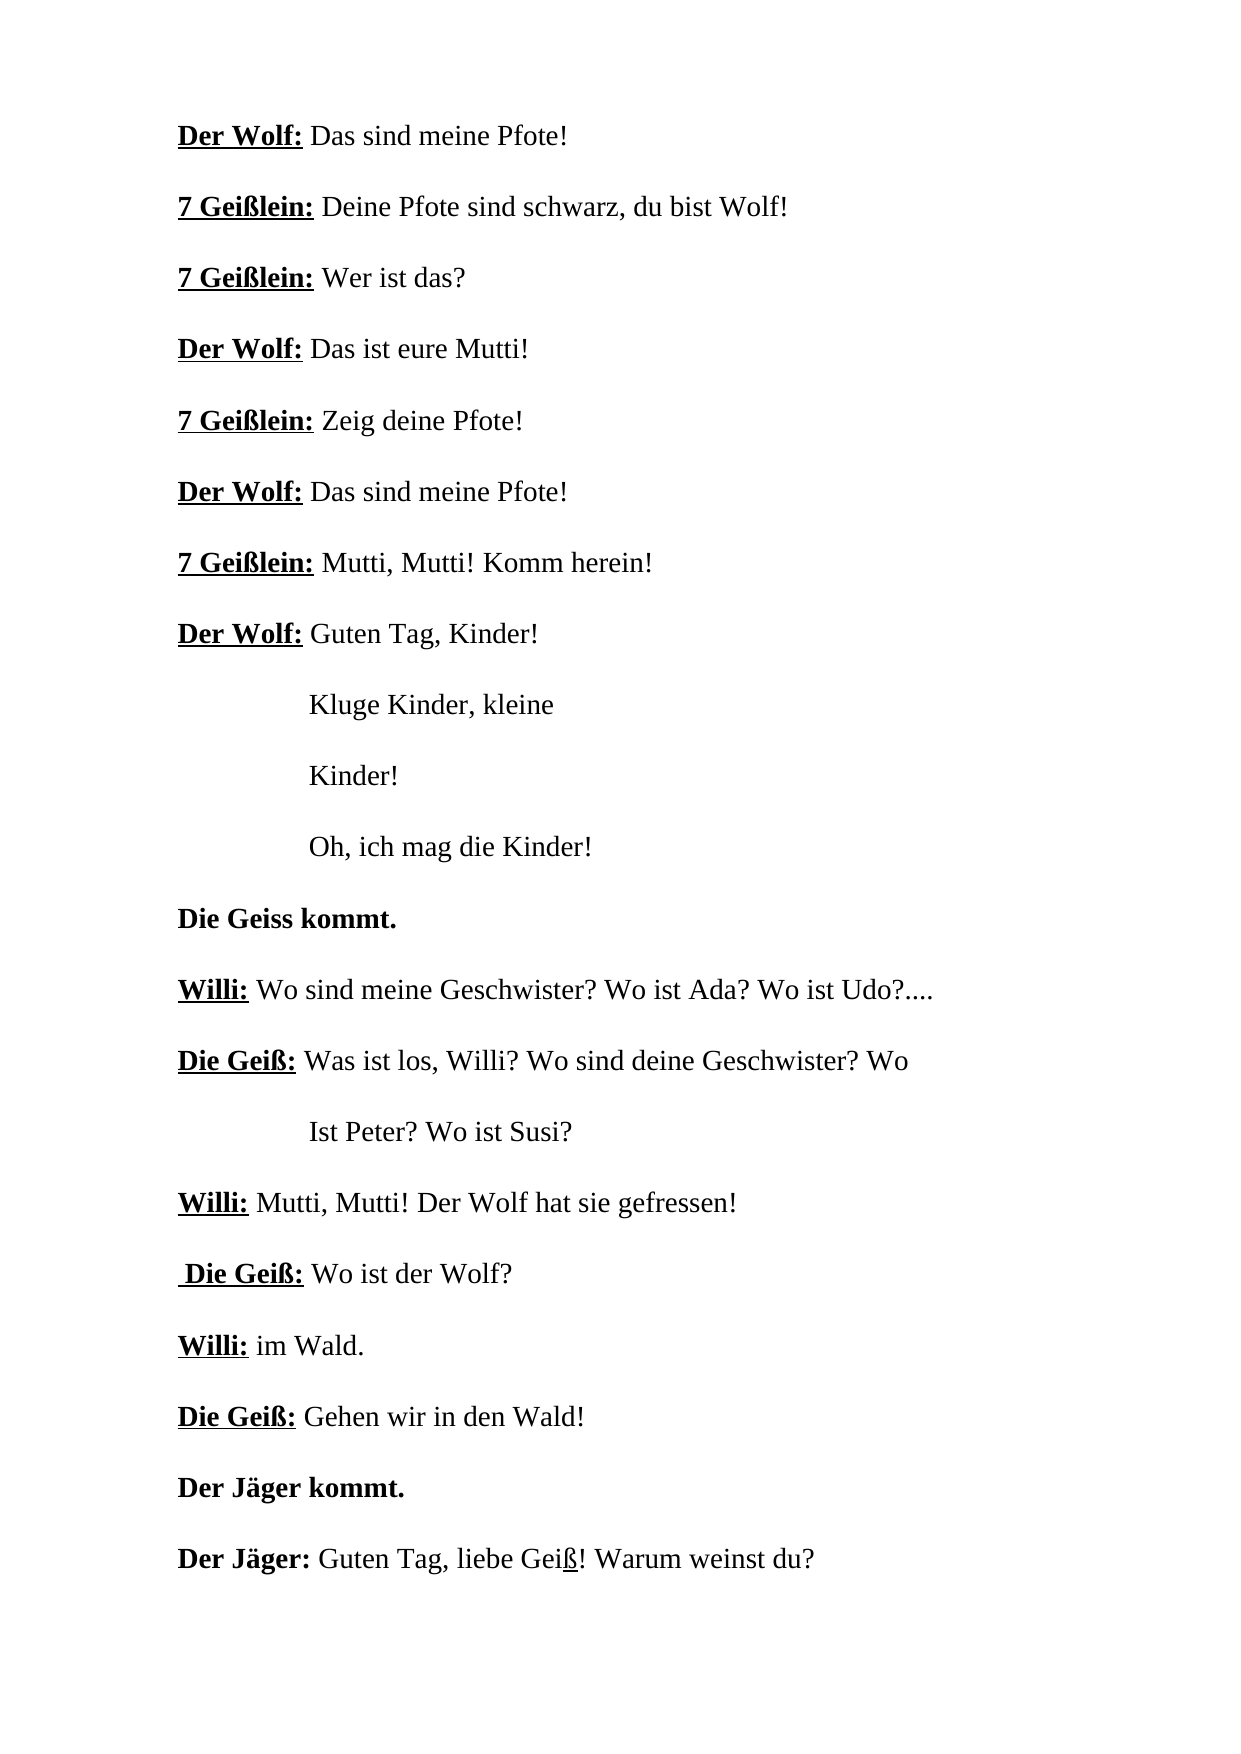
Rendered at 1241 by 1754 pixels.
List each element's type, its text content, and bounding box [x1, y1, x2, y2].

text Willi: Mutti, Mutti! Der Wolf hat sie gefressen! [177, 1185, 1152, 1219]
text Kluge Kinder, kleine [177, 687, 1152, 721]
text Willi: Wo sind meine Geschwister? Wo ist Ada? Wo ist Udo?.... [177, 972, 1152, 1005]
text 7 Geißlein: Mutti, Mutti! Komm herein! [177, 545, 1152, 578]
text Der Wolf: Das ist eure Mutti! [177, 332, 1152, 365]
text Kinder! [177, 758, 1152, 792]
text 7 Geißlein: Zeig deine Pfote! [177, 403, 1152, 436]
text Die Geiß: Gehen wir in den Wald! [177, 1399, 1152, 1432]
text Die Geiss kommt. [177, 901, 1152, 934]
text Die Geiß: Wo ist der Wolf? [177, 1256, 1152, 1290]
text 7 Geißlein: Deine Pfote sind schwarz, du bist Wolf! [177, 189, 1152, 223]
text Der Wolf: Das sind meine Pfote! [177, 118, 1152, 152]
text Ist Peter? Wo ist Susi? [177, 1114, 1152, 1148]
text Die Geiß: Was ist los, Willi? Wo sind deine Geschwister? Wo [177, 1043, 1152, 1077]
text Der Wolf: Das sind meine Pfote! [177, 474, 1152, 507]
text 7 Geißlein: Wer ist das? [177, 260, 1152, 294]
text Der Jäger kommt. [177, 1470, 1152, 1503]
text Willi: im Wald. [177, 1328, 1152, 1361]
text Der Jäger: Guten Tag, liebe Geiß! Warum weinst du? [177, 1541, 1152, 1574]
text Der Wolf: Guten Tag, Kinder! [177, 616, 1152, 650]
text Оh, ich mag die Kinder! [177, 829, 1152, 863]
